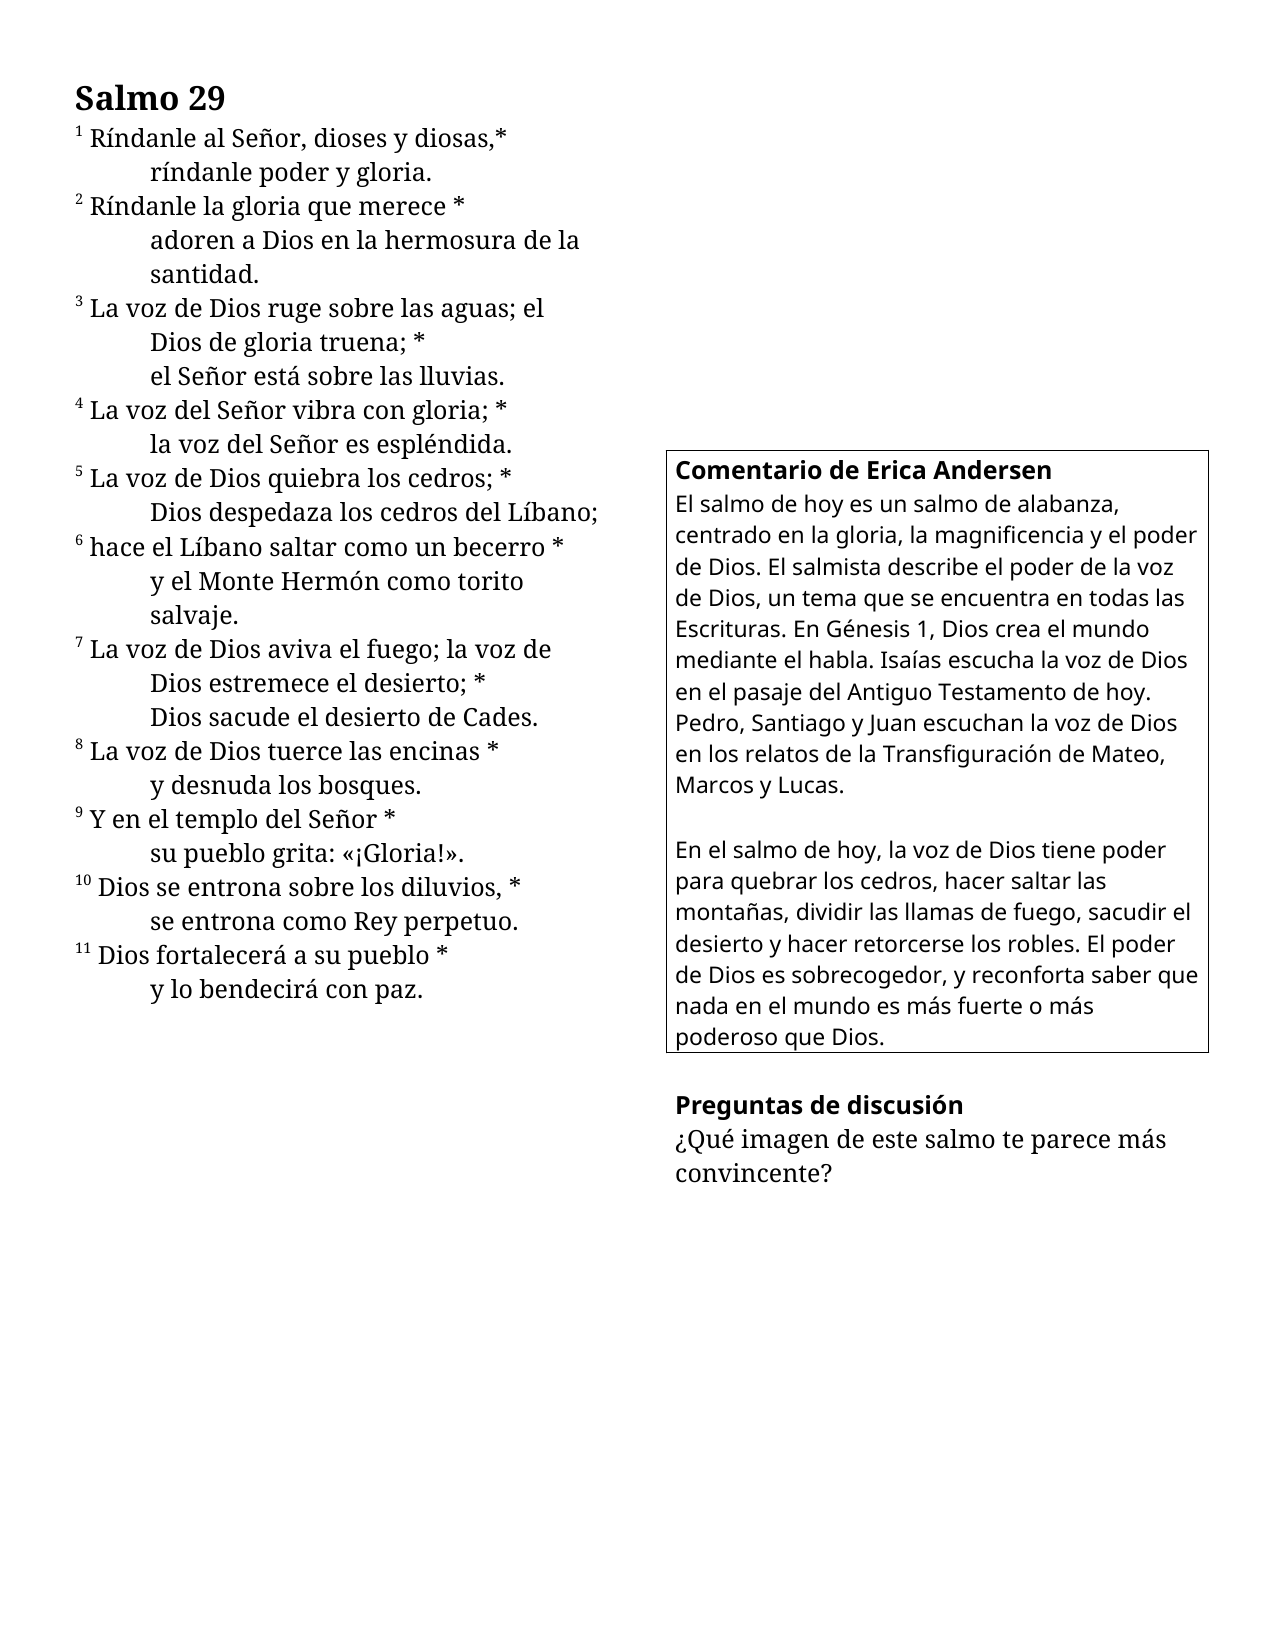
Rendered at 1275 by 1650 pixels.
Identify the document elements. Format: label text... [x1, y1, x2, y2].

text En el salmo de hoy, la voz de Dios tiene poder para quebrar los cedros, hacer saltar las montañas, dividir las llamas de fuego, sacudir el desierto y hacer retorcerse los robles. El poder de Dios es sobrecogedor, y reconforta saber que nada en el mundo es más fuerte o más poderoso que Dios. [667, 831, 1208, 1052]
text 11 Dios fortalecerá a su pueblo * y lo bendecirá con paz. [75, 938, 600, 1006]
text 6 hace el Líbano saltar como un becerro * y el Monte Hermón como torito salvaje. [75, 529, 600, 631]
text Preguntas de discusión [675, 1088, 1200, 1122]
text 3 La voz de Dios ruge sobre las aguas; el Dios de gloria truena; * el Señor está sobre las lluvias. [75, 291, 600, 393]
text 10 Dios se entrona sobre los diluvios, * se entrona como Rey perpetuo. [75, 870, 600, 938]
text 2 Ríndanle la gloria que merece * adoren a Dios en la hermosura de la santidad. [75, 188, 600, 291]
text 9 Y en el templo del Señor * su pueblo grita: «¡Gloria!». [75, 802, 600, 870]
text 5 La voz de Dios quiebra los cedros; * Dios despedaza los cedros del Líbano; [75, 461, 600, 529]
text Salmo 29 [75, 75, 600, 120]
text El salmo de hoy es un salmo de alabanza, centrado en la gloria, la magnificencia y el poder de Dios. El salmista describe el poder de la voz de Dios, un tema que se encuentra en todas las Escrituras. En Génesis 1, Dios crea el mundo mediante el habla. Isaías escucha la voz de Dios en el pasaje del Antiguo Testamento de hoy. Pedro, Santiago y Juan escuchan la voz de Dios en los relatos de la Transfiguración de Mateo, Marcos y Lucas. [667, 485, 1208, 798]
text 8 La voz de Dios tuerce las encinas * y desnuda los bosques. [75, 733, 600, 802]
text ¿Qué imagen de este salmo te parece más convincente? [675, 1122, 1200, 1190]
text 1 Ríndanle al Señor, dioses y diosas,* ríndanle poder y gloria. [75, 120, 600, 188]
text 4 La voz del Señor vibra con gloria; * la voz del Señor es espléndida. [75, 393, 600, 461]
text Comentario de Erica Andersen [667, 451, 1208, 485]
text 7 La voz de Dios aviva el fuego; la voz de Dios estremece el desierto; * Dios sacude el desierto de Cades. [75, 631, 600, 733]
